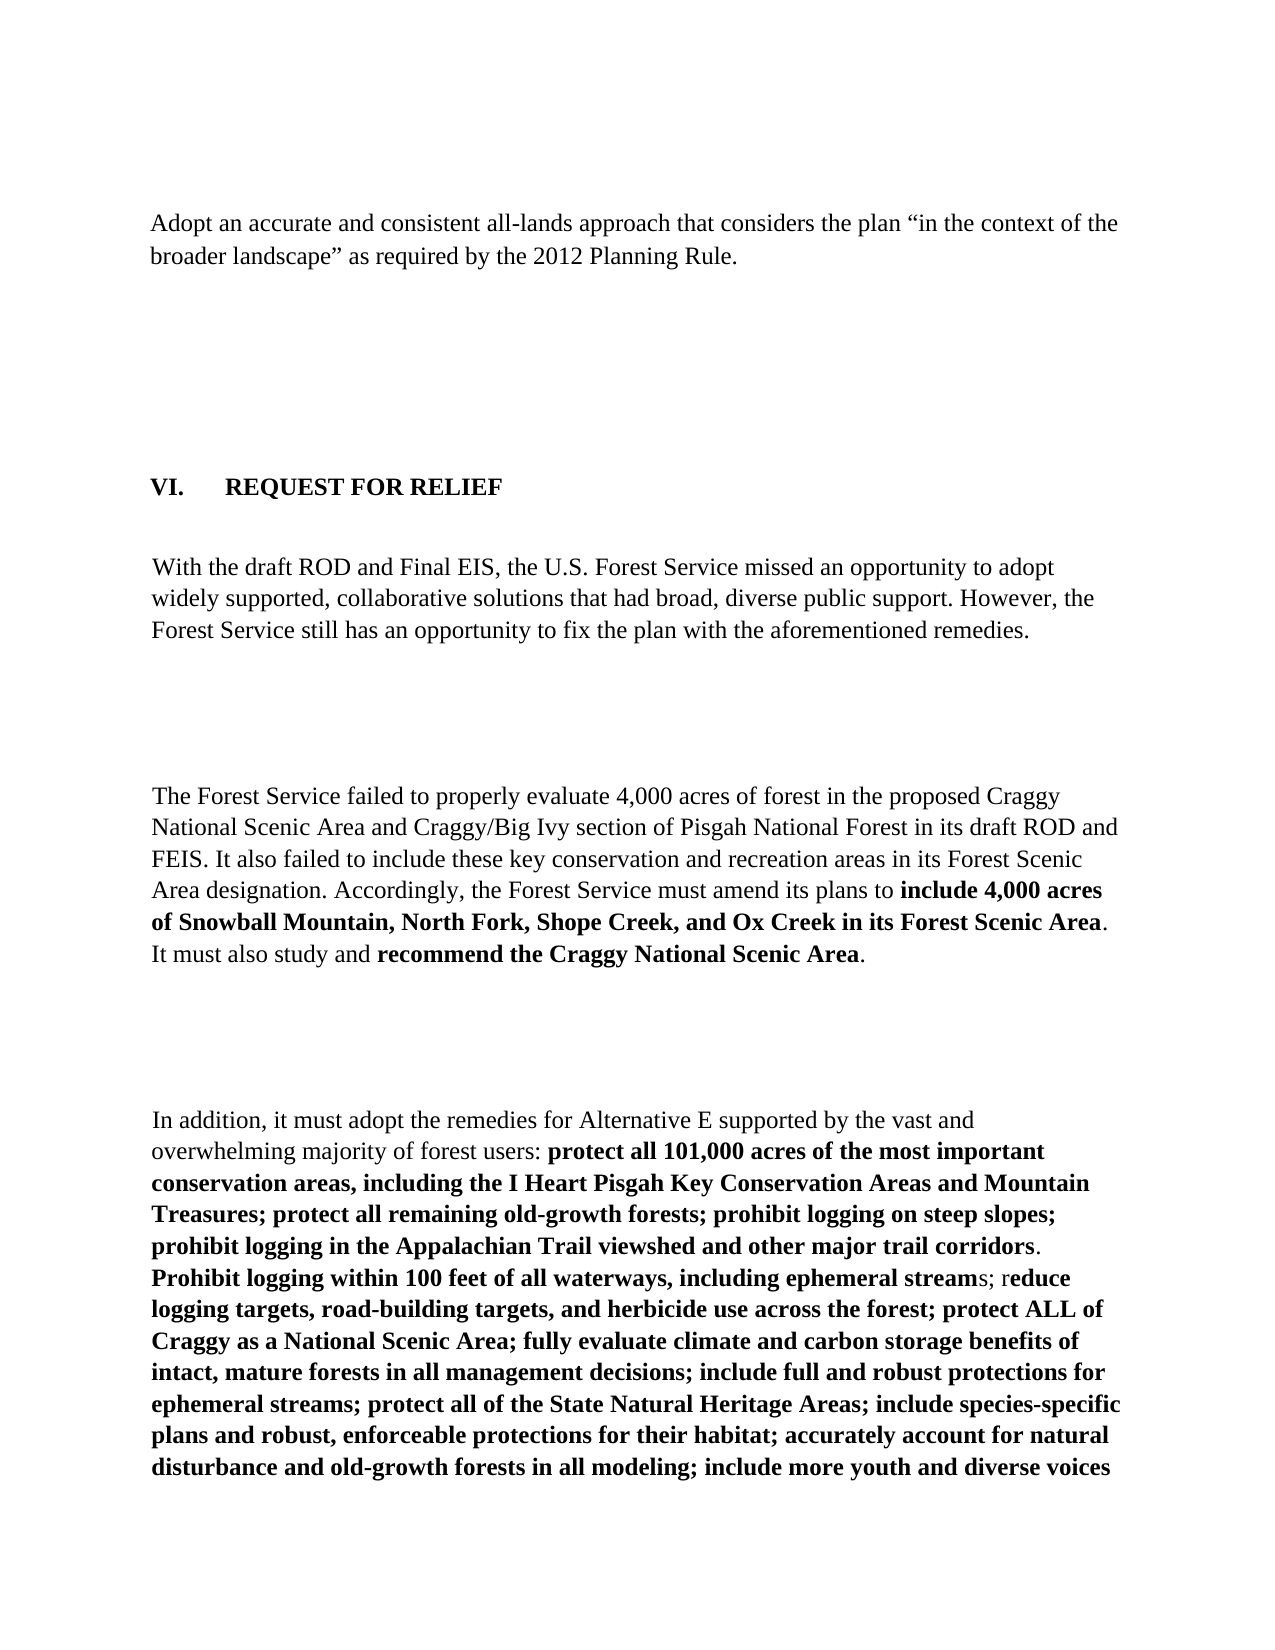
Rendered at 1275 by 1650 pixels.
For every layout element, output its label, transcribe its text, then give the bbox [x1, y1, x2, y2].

text Adopt an accurate and consistent all-lands approach that considers the plan “in the context of the broader landscape” as required by the 2012 Planning Rule. [150, 208, 1125, 270]
text With the draft ROD and Final EIS, the U.S. Forest Service missed an opportunity to adopt widely supported, collaborative solutions that had broad, diverse public support. However, the Forest Service still has an opportunity to fix the plan with the aforementioned remedies. [151, 552, 1125, 644]
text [151, 1105, 1125, 1481]
text The Forest Service failed to properly evaluate 4,000 acres of forest in the proposed Craggy National Scenic Area and Craggy/Big Ivy section of Pisgah National Forest in its draft ROD and FEIS. It also failed to include these key conservation and recreation areas in its Forest Scenic Area designation. Accordingly, the Forest Service must amend its plans to include 4,000 acres of Snowball Mountain, North Fork, Shope Creek, and Ox Creek in its Forest Scenic Area. It must also study and recommend the Craggy National Scenic Area. [151, 781, 1125, 967]
text VI. REQUEST FOR RELIEF [150, 472, 1125, 500]
